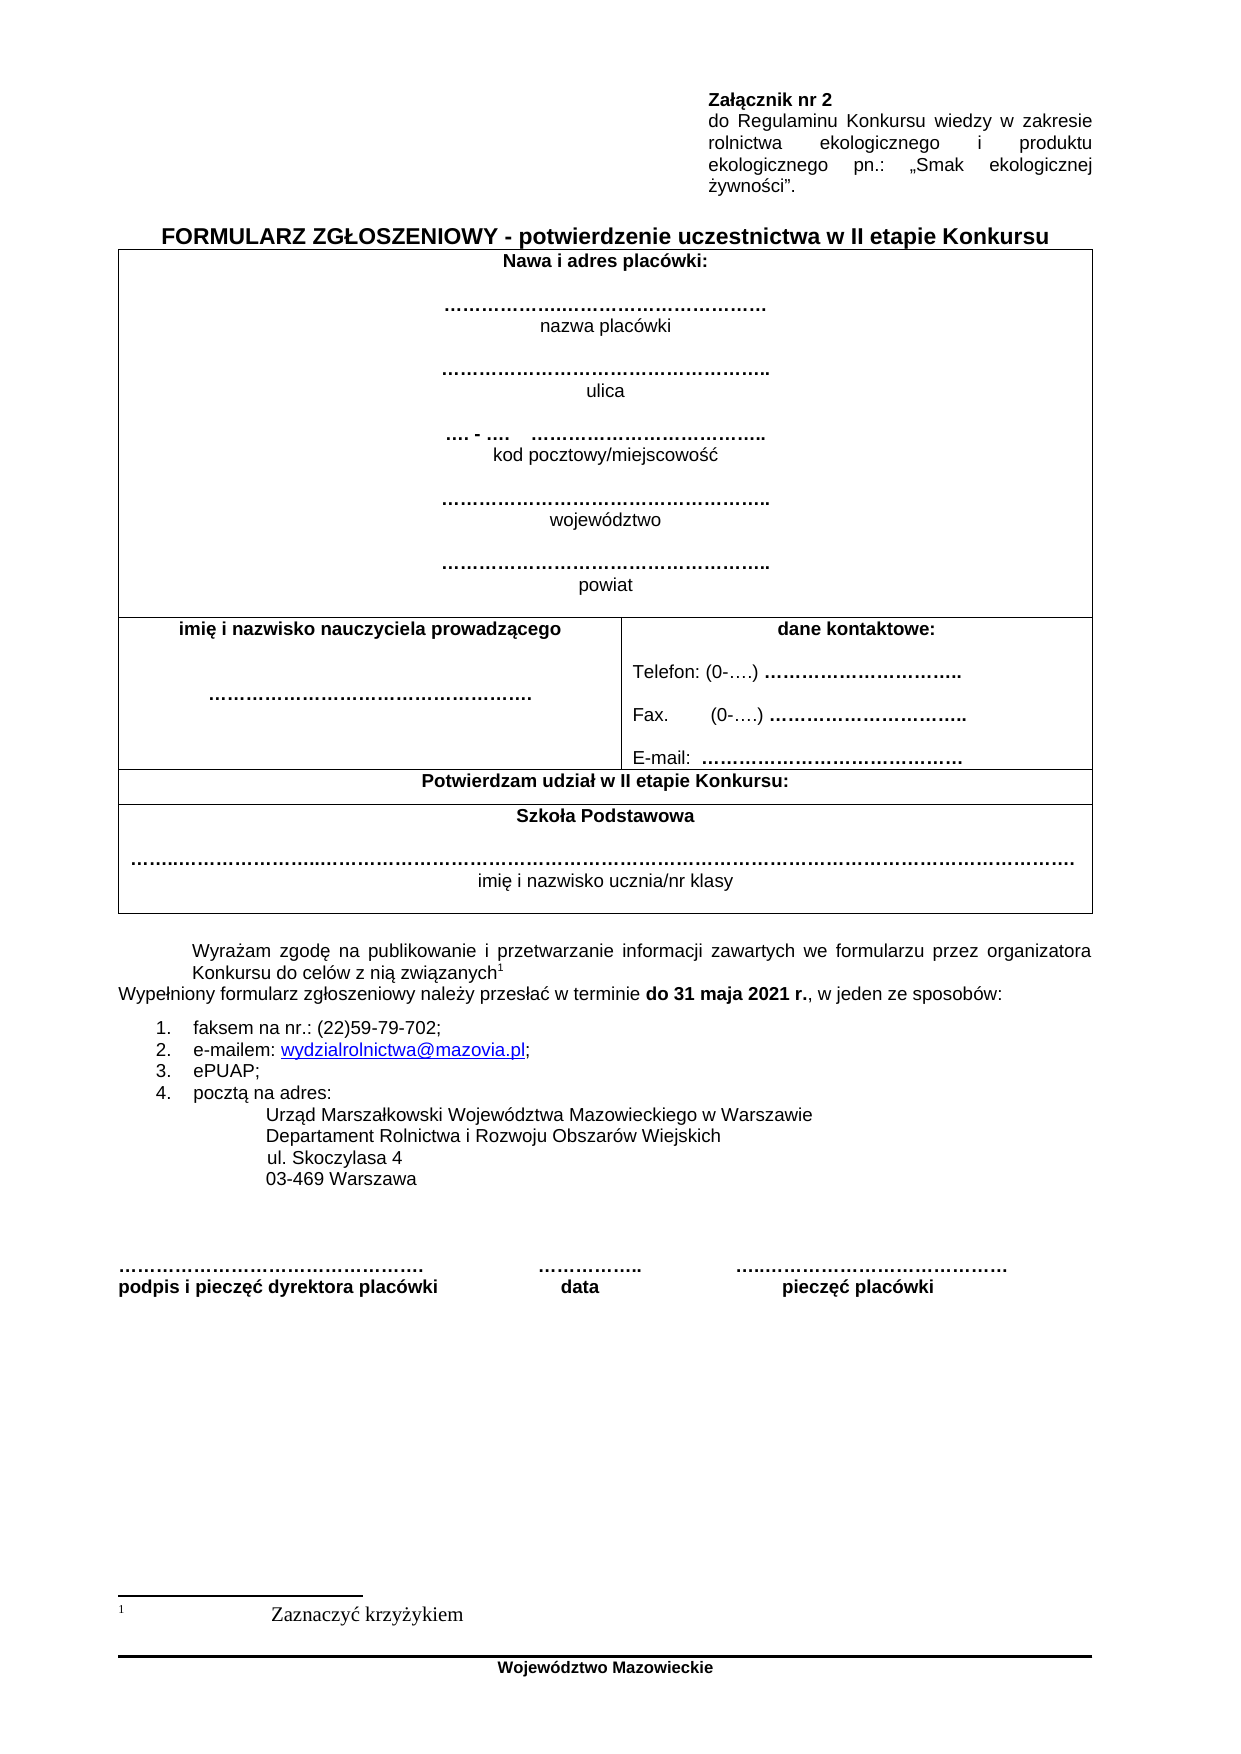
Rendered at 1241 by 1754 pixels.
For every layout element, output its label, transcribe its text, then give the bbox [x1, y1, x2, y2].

text do Regulaminu Konkursu wiedzy w zakresie rolnictwa ekologicznego i produktu ekologicznego pn.: „Smak ekologicznej żywności”. [708, 110, 1092, 196]
text Wypełniony formularz zgłoszeniowy należy przesłać w terminie do 31 maja 2021 r., w jeden ze sposobów: [118, 983, 1092, 1005]
text …………………………………………. …………….. …..………………………………… [118, 1254, 1092, 1276]
table_header Nawa i adres placówki: ……………….…………………………… nazwa placówki …………………………………………….. ulica …. - …. ……………………………….. kod pocztowy/miejscowość …………………………………………….. województwo …………………………………………….. powiat [119, 250, 1092, 617]
list faksem na nr.: (22)59-79-702; [156, 1017, 1092, 1039]
table_cell imię i nazwisko nauczyciela prowadzącego ……………………………………………. [119, 618, 621, 769]
table_cell Szkoła Podstawowa ……..…………………..…………………………………………………………………………………………………………. imię i nazwisko ucznia/nr klasy [119, 805, 1092, 913]
text Wyrażam zgodę na publikowanie i przetwarzanie informacji zawartych we formularzu przez organizatora Konkursu do celów z nią związanych [192, 940, 1092, 983]
list ePUAP; [156, 1060, 1092, 1082]
table_cell Potwierdzam udział w II etapie Konkursu: [119, 770, 1092, 804]
text 03-469 Warszawa [193, 1168, 1092, 1190]
text Załącznik nr 2 [708, 89, 1092, 110]
text ul. Skoczylasa 4 [267, 1147, 1092, 1168]
text FORMULARZ ZGŁOSZENIOWY - potwierdzenie uczestnictwa w II etapie Konkursu [118, 223, 1092, 249]
table_cell dane kontaktowe: Telefon: (0-….) ………………………….. Fax. (0-….) ………………………….. E-mail: …………………………………… [622, 618, 1092, 769]
list pocztą na adres: [156, 1082, 1092, 1103]
text Urząd Marszałkowski Województwa Mazowieckiego w Warszawie [193, 1103, 1092, 1125]
list e-mailem: wydzialrolnictwa@mazovia.pl; [156, 1039, 1092, 1060]
text podpis i pieczęć dyrektora placówki data pieczęć placówki [118, 1276, 1092, 1297]
text Departament Rolnictwa i Rozwoju Obszarów Wiejskich [193, 1125, 1092, 1147]
